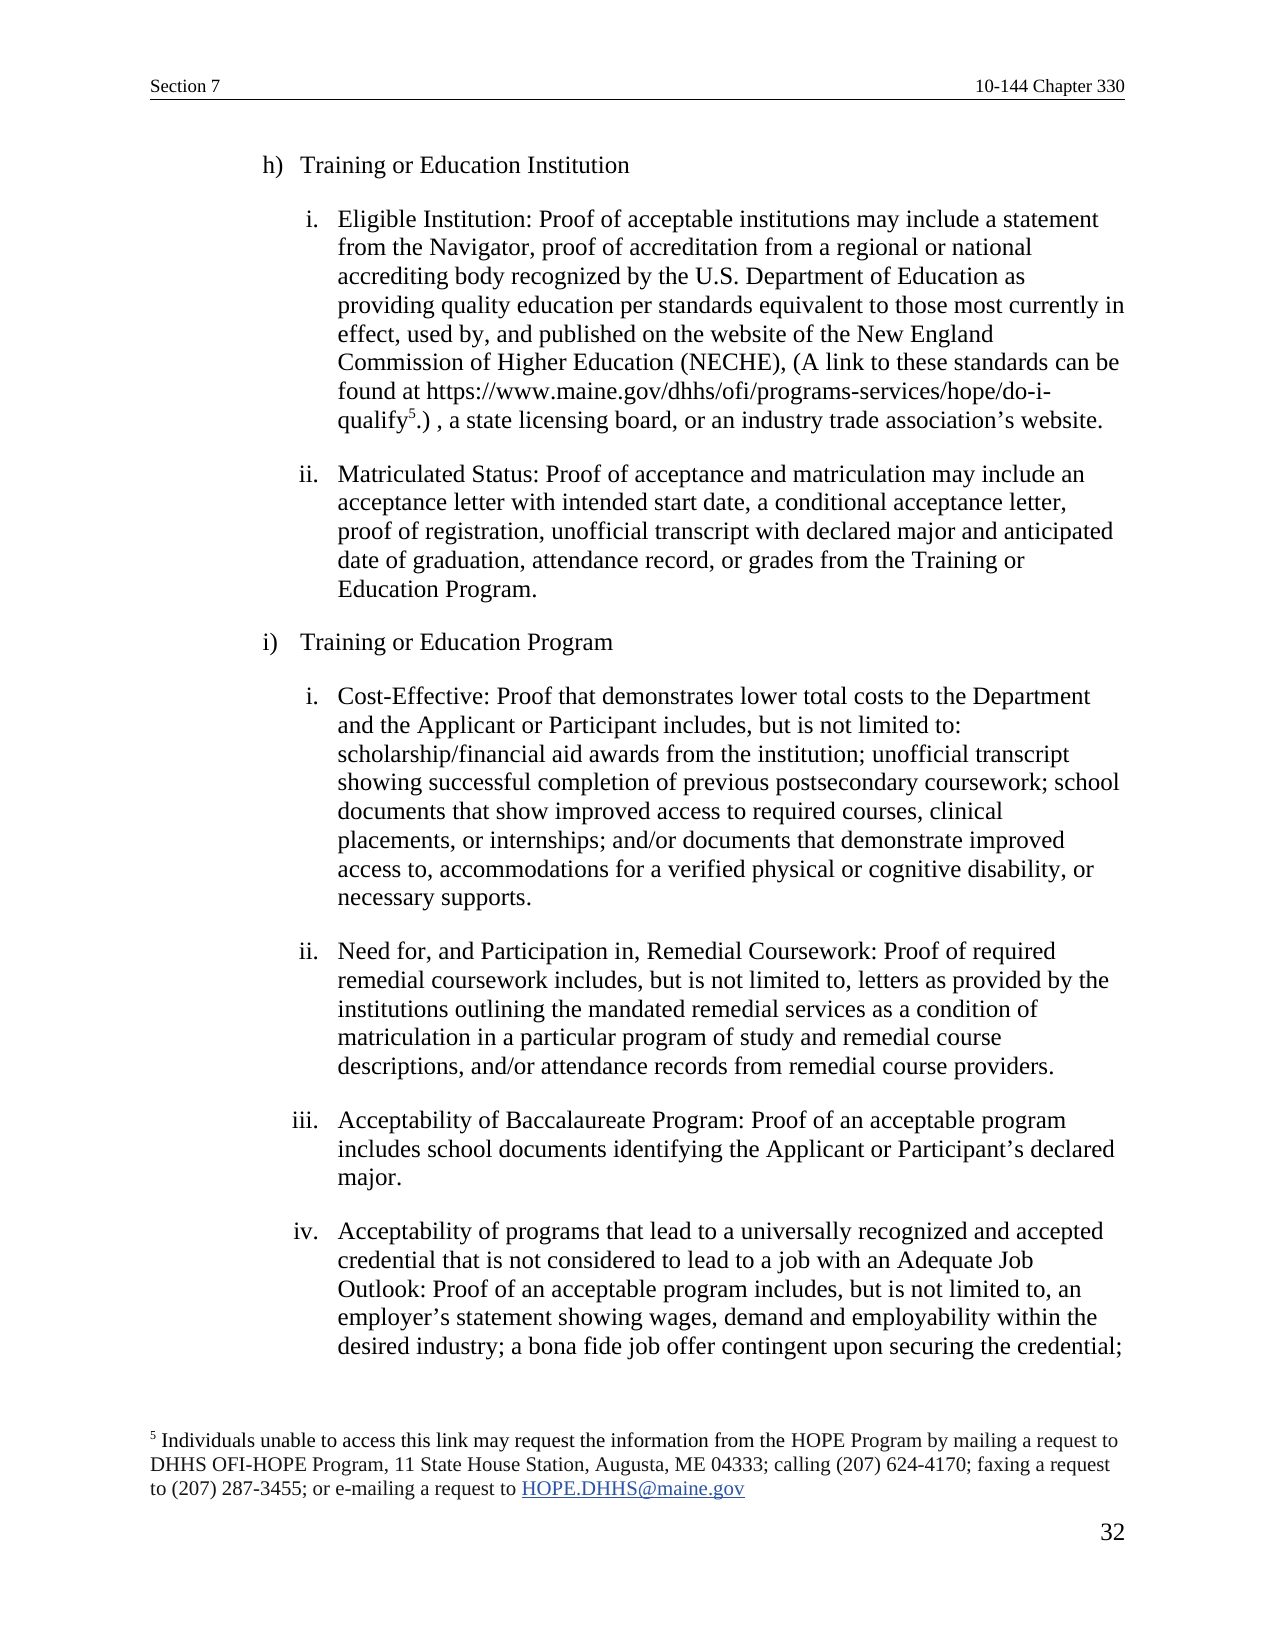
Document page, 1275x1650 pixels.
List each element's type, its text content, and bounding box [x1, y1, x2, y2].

list Eligible Institution: Proof of acceptable institutions may include a statement from the Navigator, proof of accreditation from a regional or national accrediting body recognized by the U.S. Department of Education as providing quality education per standards equivalent to those most currently in effect, used by, and published on the website of the New England Commission of Higher Education (NECHE), (A link to these standards can be found at https://www.maine.gov/dhhs/ofi/programs-services/hope/do-i-qualify.) , a state licensing board, or an industry trade association’s website. [319, 204, 1125, 434]
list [319, 1216, 1125, 1360]
list Training or Education Institution [262, 150, 1125, 179]
list Training or Education Program [262, 627, 1125, 656]
list Need for, and Participation in, Remedial Coursework: Proof of required remedial coursework includes, but is not limited to, letters as provided by the institutions outlining the mandated remedial services as a condition of matriculation in a particular program of study and remedial course descriptions, and/or attendance records from remedial course providers. [319, 936, 1125, 1080]
list Acceptability of Baccalaureate Program: Proof of an acceptable program includes school documents identifying the Applicant or Participant’s declared major. [319, 1105, 1125, 1191]
list Matriculated Status: Proof of acceptance and matriculation may include an acceptance letter with intended start date, a conditional acceptance letter, proof of registration, unofficial transcript with declared major and anticipated date of graduation, attendance record, or grades from the Training or Education Program. [319, 459, 1125, 602]
list Cost-Effective: Proof that demonstrates lower total costs to the Department and the Applicant or Participant includes, but is not limited to: scholarship/financial aid awards from the institution; unofficial transcript showing successful completion of previous postsecondary coursework; school documents that show improved access to required courses, clinical placements, or internships; and/or documents that demonstrate improved access to, accommodations for a verified physical or cognitive disability, or necessary supports. [319, 681, 1125, 911]
